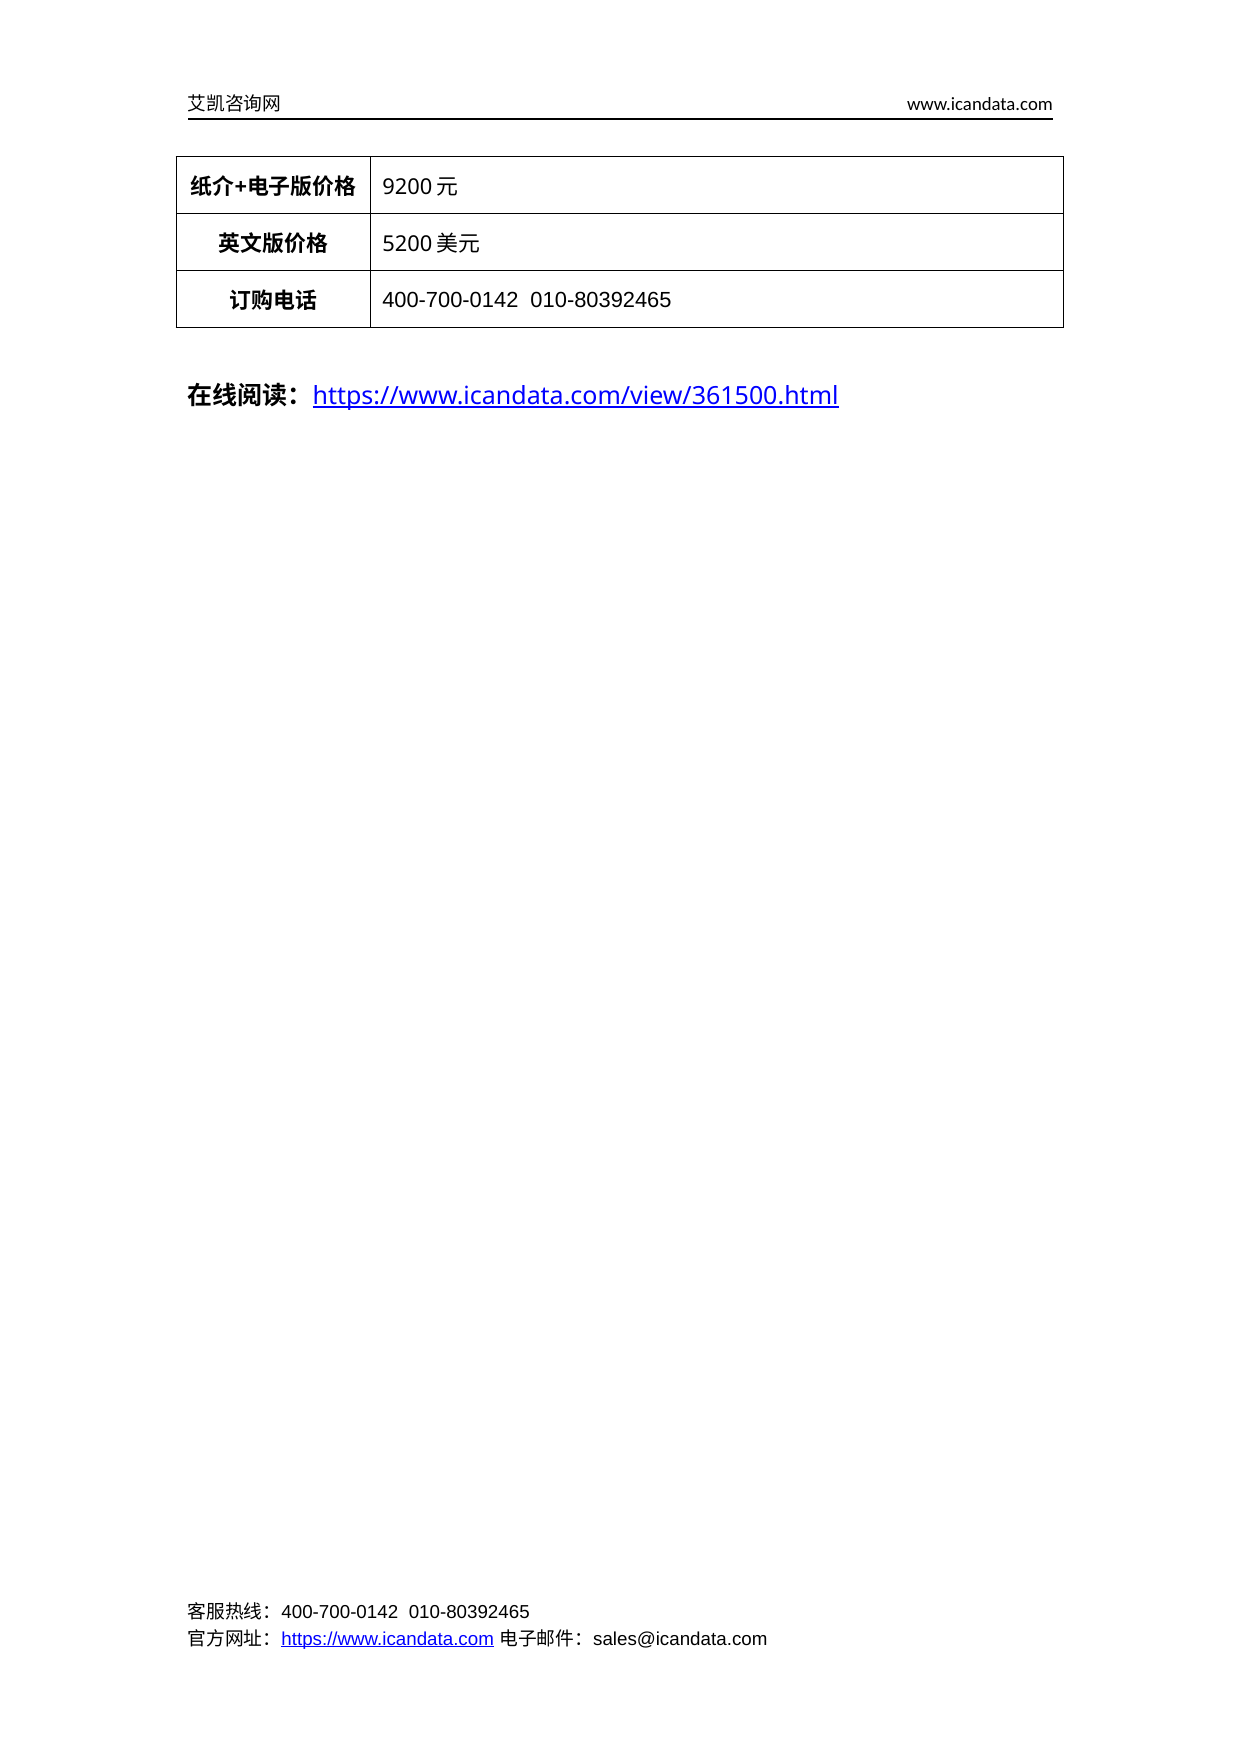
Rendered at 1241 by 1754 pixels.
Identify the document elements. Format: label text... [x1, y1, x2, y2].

table_cell 5200美元 [371, 214, 1063, 270]
text 在线阅读：https://www.icandata.com/view/361500.html [187, 361, 1053, 426]
table_cell 纸介+电子版价格 [177, 157, 370, 213]
table_cell 400-700-0142 010-80392465 [371, 271, 1063, 327]
table_cell 英文版价格 [177, 214, 370, 270]
table_cell 9200元 [371, 157, 1063, 213]
table_cell 订购电话 [177, 271, 370, 327]
